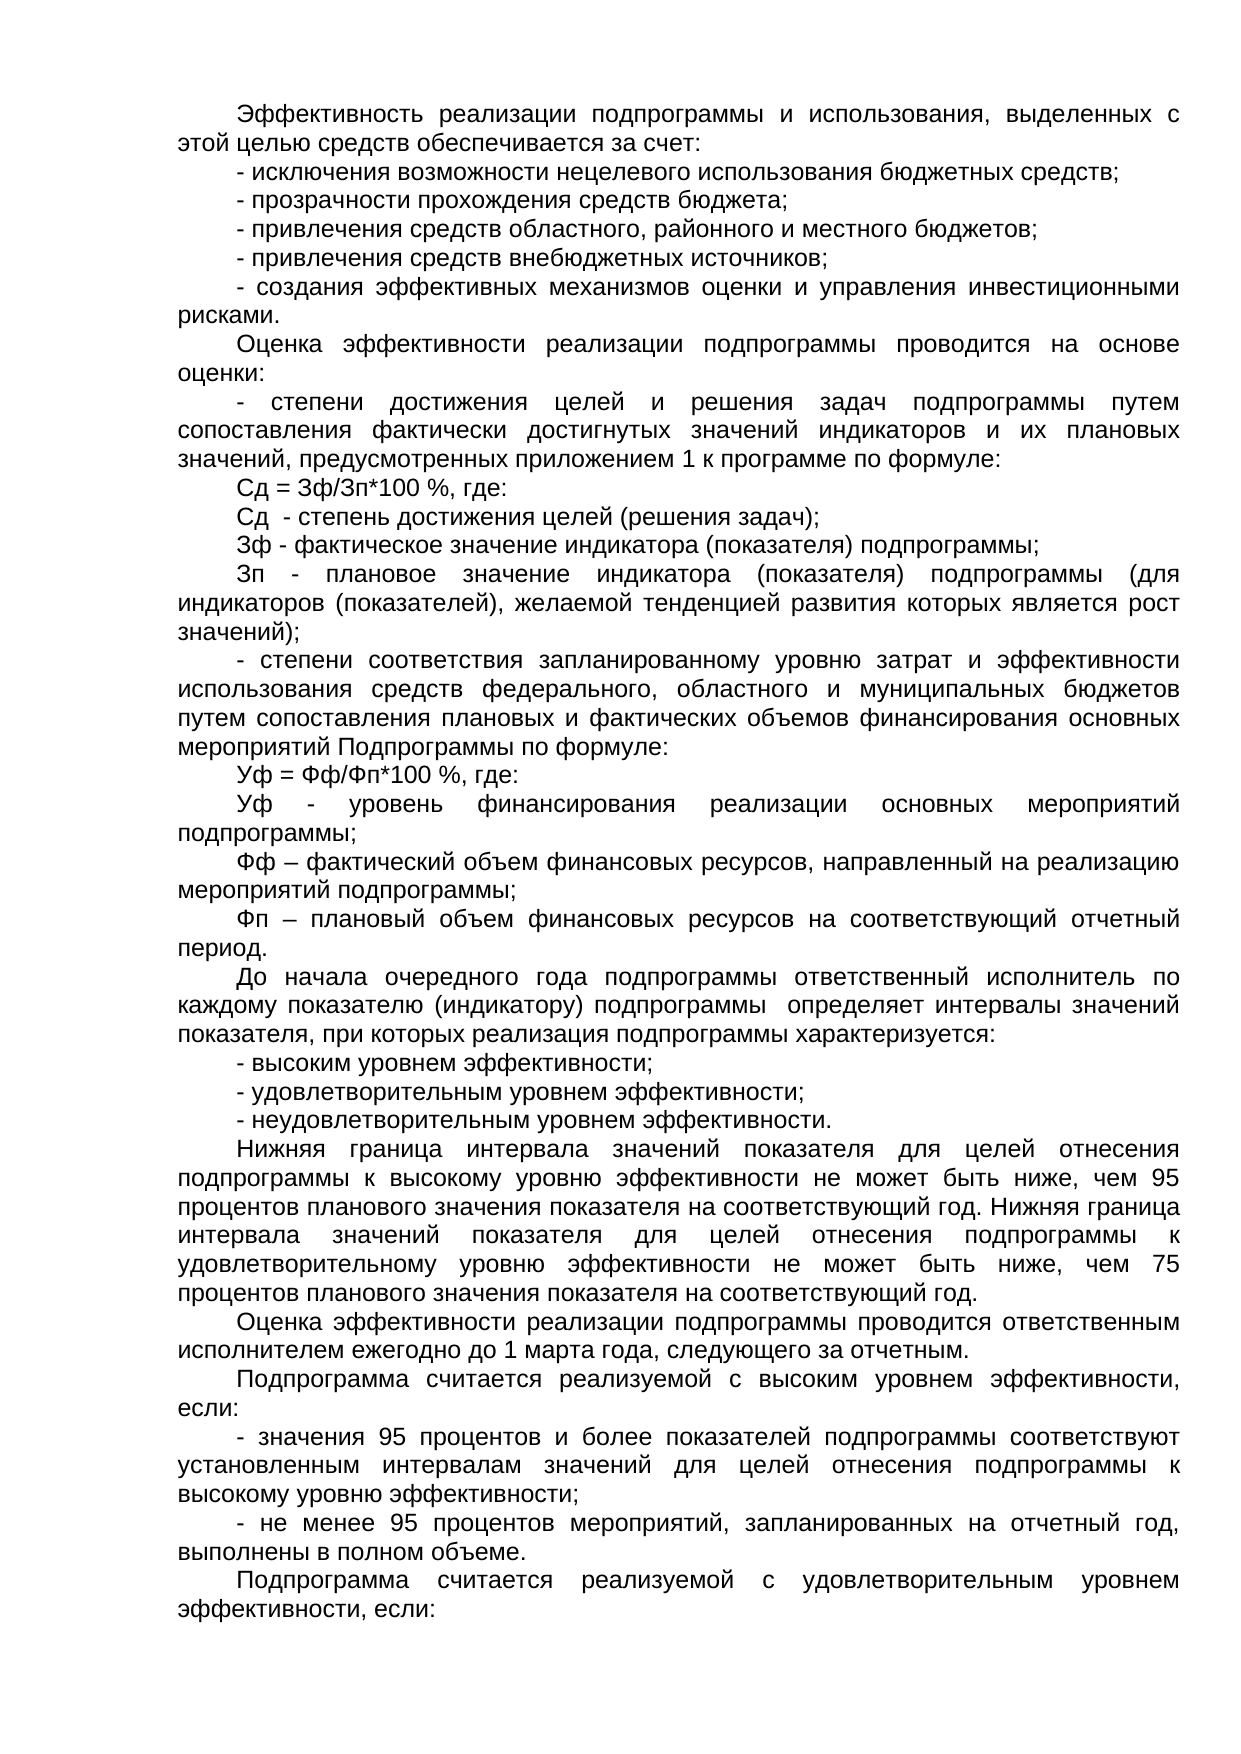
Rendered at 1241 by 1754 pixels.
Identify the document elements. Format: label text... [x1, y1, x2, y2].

text - прозрачности прохождения средств бюджета; [177, 185, 1181, 214]
text Уф - уровень финансирования реализации основных мероприятий подпрограммы; [177, 789, 1181, 846]
text Оценка эффективности реализации подпрограммы проводится на основе оценки: [177, 329, 1181, 386]
text - удовлетворительным уровнем эффективности; [177, 1076, 1181, 1105]
text - создания эффективных механизмов оценки и управления инвестиционными рисками. [177, 271, 1181, 329]
text Подпрограмма считается реализуемой с удовлетворительным уровнем эффективности, если: [177, 1565, 1181, 1623]
text - степени соответствия запланированному уровню затрат и эффективности использования средств федерального, областного и муниципальных бюджетов путем сопоставления плановых и фактических объемов финансирования основных мероприятий Подпрограммы по формуле: [177, 645, 1181, 760]
text Сд = Зф/Зп*100 %, где: [177, 473, 1181, 501]
text - значения 95 процентов и более показателей подпрограммы соответствуют установленным интервалам значений для целей отнесения подпрограммы к высокому уровню эффективности; [177, 1421, 1181, 1508]
text Сд - степень достижения целей (решения задач); [177, 501, 1181, 530]
text - не менее 95 процентов мероприятий, запланированных на отчетный год, выполнены в полном объеме. [177, 1508, 1181, 1565]
text - степени достижения целей и решения задач подпрограммы путем сопоставления фактически достигнутых значений индикаторов и их плановых значений, предусмотренных приложением 1 к программе по формуле: [177, 386, 1181, 473]
text - привлечения средств внебюджетных источников; [177, 243, 1181, 271]
text Подпрограмма считается реализуемой с высоким уровнем эффективности, если: [177, 1364, 1181, 1421]
text - высоким уровнем эффективности; [177, 1048, 1181, 1076]
text - неудовлетворительным уровнем эффективности. [177, 1105, 1181, 1134]
text Уф = Фф/Фп*100 %, где: [177, 760, 1181, 789]
text Зф - фактическое значение индикатора (показателя) подпрограммы; [177, 530, 1181, 559]
text Фф – фактический объем финансовых ресурсов, направленный на реализацию мероприятий подпрограммы; [177, 846, 1181, 904]
text Оценка эффективности реализации подпрограммы проводится ответственным исполнителем ежегодно до 1 марта года, следующего за отчетным. [177, 1306, 1181, 1364]
text Нижняя граница интервала значений показателя для целей отнесения подпрограммы к высокому уровню эффективности не может быть ниже, чем 95 процентов планового значения показателя на соответствующий год. Нижняя граница интервала значений показателя для целей отнесения подпрограммы к удовлетворительному уровню эффективности не может быть ниже, чем 75 процентов планового значения показателя на соответствующий год. [177, 1134, 1181, 1306]
text Фп – плановый объем финансовых ресурсов на соответствующий отчетный период. [177, 904, 1181, 961]
text - исключения возможности нецелевого использования бюджетных средств; [177, 156, 1181, 185]
text Эффективность реализации подпрограммы и использования, выделенных с этой целью средств обеспечивается за счет: [177, 99, 1181, 156]
text Зп - плановое значение индикатора (показателя) подпрограммы (для индикаторов (показателей), желаемой тенденцией развития которых является рост значений); [177, 559, 1181, 645]
text До начала очередного года подпрограммы ответственный исполнитель по каждому показателю (индикатору) подпрограммы определяет интервалы значений показателя, при которых реализация подпрограммы характеризуется: [177, 961, 1181, 1048]
text - привлечения средств областного, районного и местного бюджетов; [177, 214, 1181, 243]
